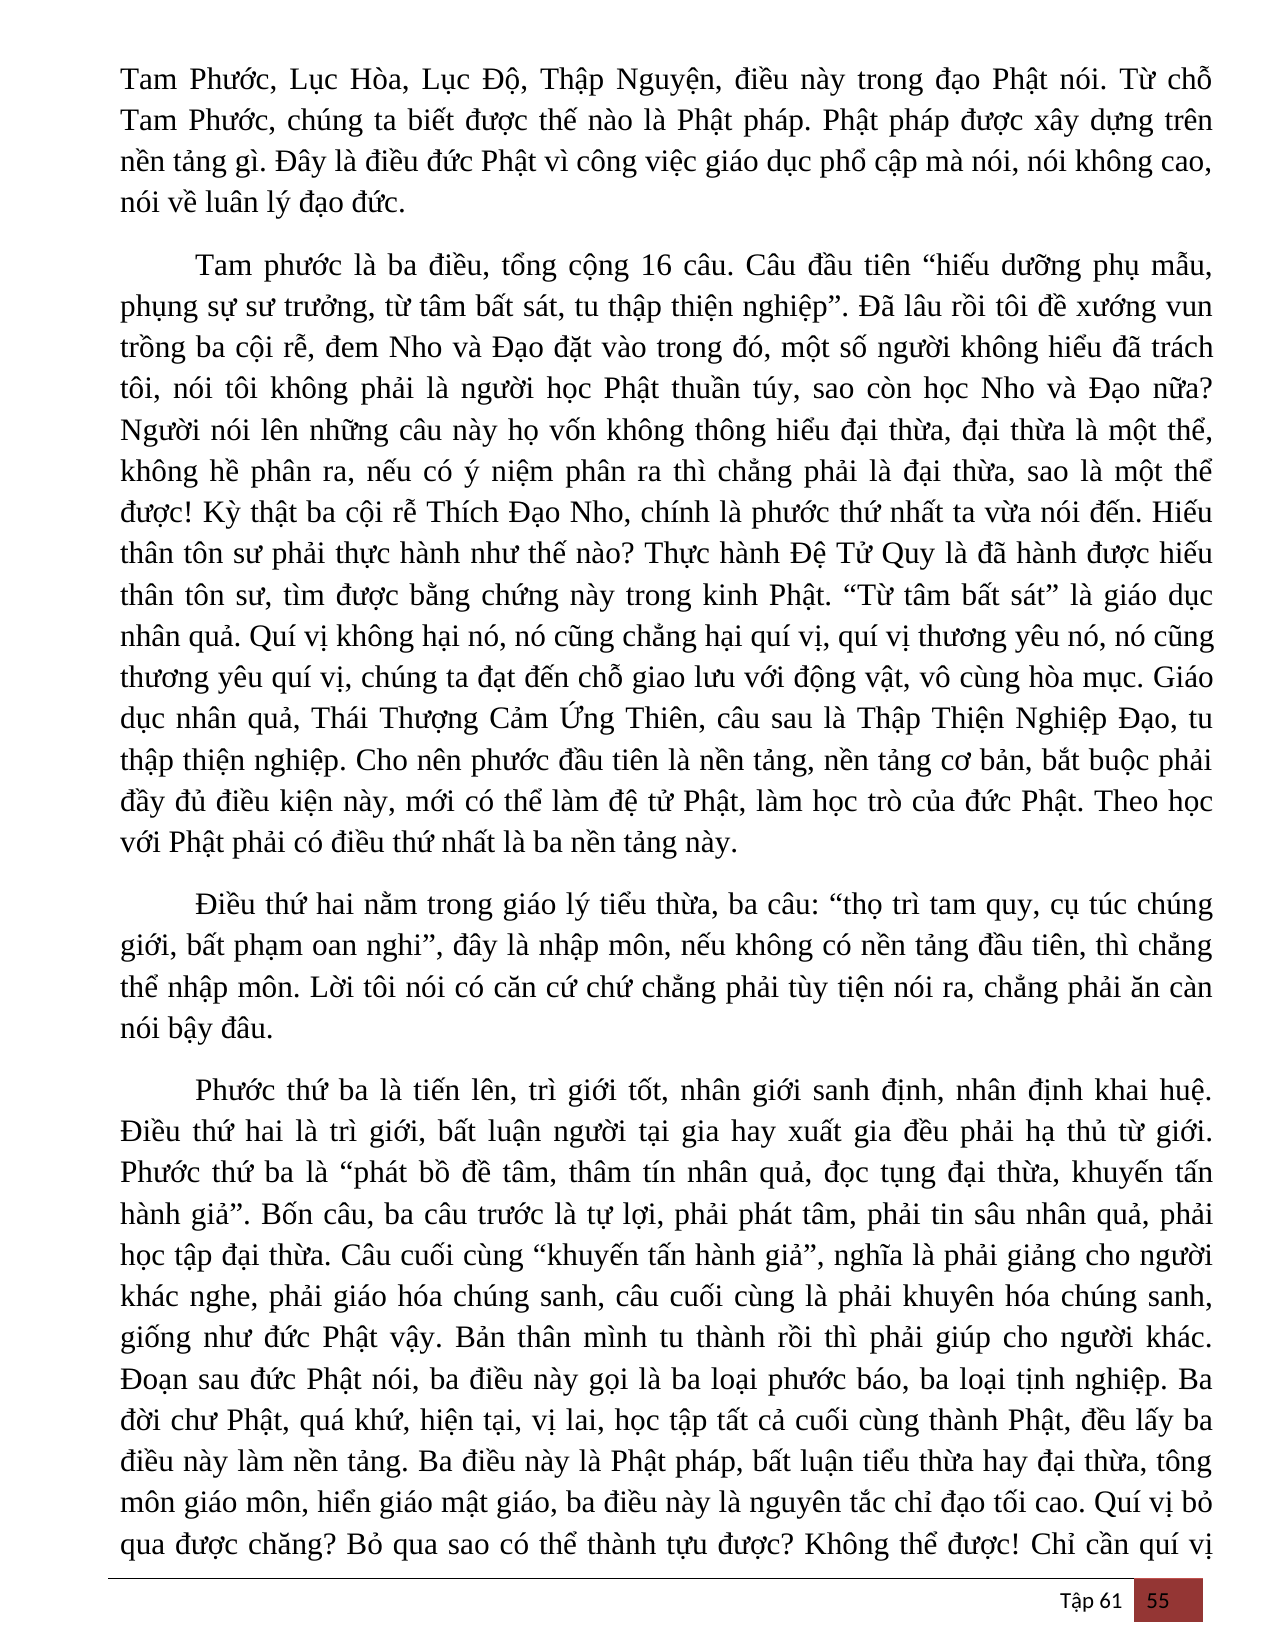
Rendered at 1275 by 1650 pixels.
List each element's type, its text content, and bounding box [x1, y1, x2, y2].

text Tam phước là ba điều, tổng cộng 16 câu. Câu đầu tiên “hiếu dưỡng phụ mẫu, phụng sự sư trưởng, từ tâm bất sát, tu thập thiện nghiệp”. Đã lâu rồi tôi đề xướng vun trồng ba cội rễ, đem Nho và Đạo đặt vào trong đó, một số người không hiểu đã trách tôi, nói tôi không phải là người học Phật thuần túy, sao còn học Nho và Đạo nữa? Người nói lên những câu này họ vốn không thông hiểu đại thừa, đại thừa là một thể, không hề phân ra, nếu có ý niệm phân ra thì chẳng phải là đại thừa, sao là một thể được! Kỳ thật ba cội rễ Thích Đạo Nho, chính là phước thứ nhất ta vừa nói đến. Hiếu thân tôn sư phải thực hành như thế nào? Thực hành Đệ Tử Quy là đã hành được hiếu thân tôn sư, tìm được bằng chứng này trong kinh Phật. “Từ tâm bất sát” là giáo dục nhân quả. Quí vị không hại nó, nó cũng chẳng hại quí vị, quí vị thương yêu nó, nó cũng thương yêu quí vị, chúng ta đạt đến chỗ giao lưu với động vật, vô cùng hòa mục. Giáo dục nhân quả, Thái Thượng Cảm Ứng Thiên, câu sau là Thập Thiện Nghiệp Đạo, tu thập thiện nghiệp. Cho nên phước đầu tiên là nền tảng, nền tảng cơ bản, bắt buộc phải đầy đủ điều kiện này, mới có thể làm đệ tử Phật, làm học trò của đức Phật. Theo học với Phật phải có điều thứ nhất là ba nền tảng này. [120, 246, 1215, 859]
text Điều thứ hai nằm trong giáo lý tiểu thừa, ba câu: “thọ trì tam quy, cụ túc chúng giới, bất phạm oan nghi”, đây là nhập môn, nếu không có nền tảng đầu tiên, thì chẳng thể nhập môn. Lời tôi nói có căn cứ chứ chẳng phải tùy tiện nói ra, chẳng phải ăn càn nói bậy đâu. [120, 885, 1215, 1045]
